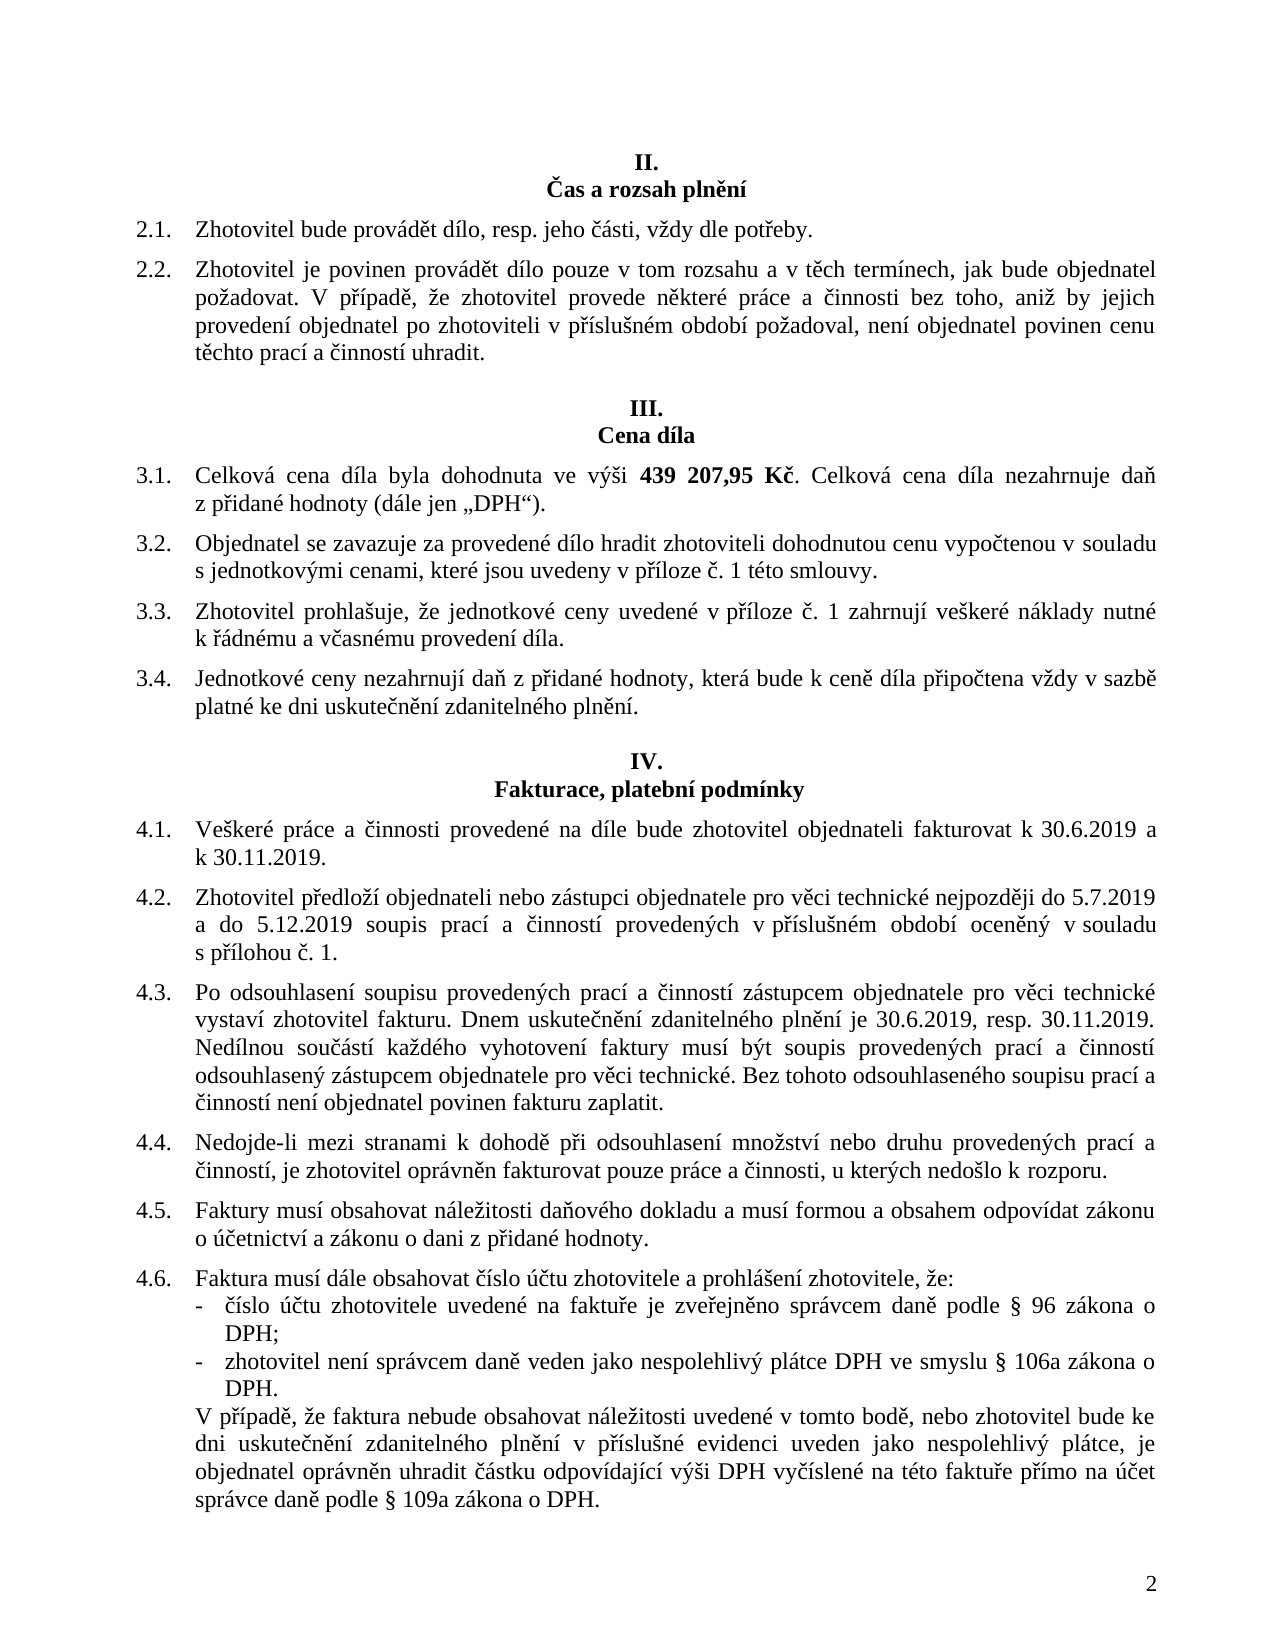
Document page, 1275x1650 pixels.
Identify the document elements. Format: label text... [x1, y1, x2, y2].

list Objednatel se zavazuje za provedené dílo hradit zhotoviteli dohodnutou cenu vypočtenou v souladu s jednotkovými cenami, které jsou uvedeny v příloze č. 1 této smlouvy. [136, 529, 1157, 584]
text Fakturace, platební podmínky [136, 775, 1157, 802]
text - zhotovitel není správcem daně veden jako nespolehlivý plátce DPH ve smyslu § 106a zákona o DPH. [195, 1347, 1157, 1402]
list Zhotovitel bude provádět dílo, resp. jeho části, vždy dle potřeby. [136, 215, 1157, 243]
text V případě, že faktura nebude obsahovat náležitosti uvedené v tomto bodě, nebo zhotovitel bude ke dni uskutečnění zdanitelného plnění v příslušné evidenci uveden jako nespolehlivý plátce, je objednatel oprávněn uhradit částku odpovídající výši DPH vyčíslené na této faktuře přímo na účet správce daně podle § 109a zákona o DPH. [195, 1402, 1157, 1512]
text III. [136, 393, 1157, 421]
list Veškeré práce a činnosti provedené na díle bude zhotovitel objednateli fakturovat k 30.6.2019 a k 30.11.2019. [136, 815, 1157, 870]
text Cena díla [136, 421, 1157, 449]
text - číslo účtu zhotovitele uvedené na faktuře je zveřejněno správcem daně podle § 96 zákona o DPH; [195, 1291, 1157, 1347]
list Zhotovitel předloží objednateli nebo zástupci objednatele pro věci technické nejpozději do 5.7.2019 a do 5.12.2019 soupis prací a činností provedených v příslušném období oceněný v souladu s přílohou č. 1. [136, 883, 1157, 965]
list Nedojde-li mezi stranami k dohodě při odsouhlasení množství nebo druhu provedených prací a činností, je zhotovitel oprávněn fakturovat pouze práce a činnosti, u kterých nedošlo k rozporu. [136, 1128, 1157, 1184]
list Zhotovitel je povinen provádět dílo pouze v tom rozsahu a v těch termínech, jak bude objednatel požadovat. V případě, že zhotovitel provede některé práce a činnosti bez toho, aniž by jejich provedení objednatel po zhotoviteli v příslušném období požadoval, není objednatel povinen cenu těchto prací a činností uhradit. [136, 256, 1157, 366]
list Faktury musí obsahovat náležitosti daňového dokladu a musí formou a obsahem odpovídat zákonu o účetnictví a zákonu o dani z přidané hodnoty. [136, 1196, 1157, 1251]
text Čas a rozsah plnění [136, 175, 1157, 203]
list Faktura musí dále obsahovat číslo účtu zhotovitele a prohlášení zhotovitele, že: [136, 1264, 1157, 1291]
text II. [136, 148, 1157, 175]
list Celková cena díla byla dohodnuta ve výši 439 207,95 Kč. Celková cena díla nezahrnuje daň z přidané hodnoty (dále jen „DPH“). [136, 461, 1157, 516]
list Zhotovitel prohlašuje, že jednotkové ceny uvedené v příloze č. 1 zahrnují veškeré náklady nutné k řádnému a včasnému provedení díla. [136, 597, 1157, 652]
text IV. [136, 747, 1157, 775]
list Jednotkové ceny nezahrnují daň z přidané hodnoty, která bude k ceně díla připočtena vždy v sazbě platné ke dni uskutečnění zdanitelného plnění. [136, 664, 1157, 719]
list Po odsouhlasení soupisu provedených prací a činností zástupcem objednatele pro věci technické vystaví zhotovitel fakturu. Dnem uskutečnění zdanitelného plnění je 30.6.2019, resp. 30.11.2019. Nedílnou součástí každého vyhotovení faktury musí být soupis provedených prací a činností odsouhlasený zástupcem objednatele pro věci technické. Bez tohoto odsouhlaseného soupisu prací a činností není objednatel povinen fakturu zaplatit. [136, 978, 1157, 1116]
